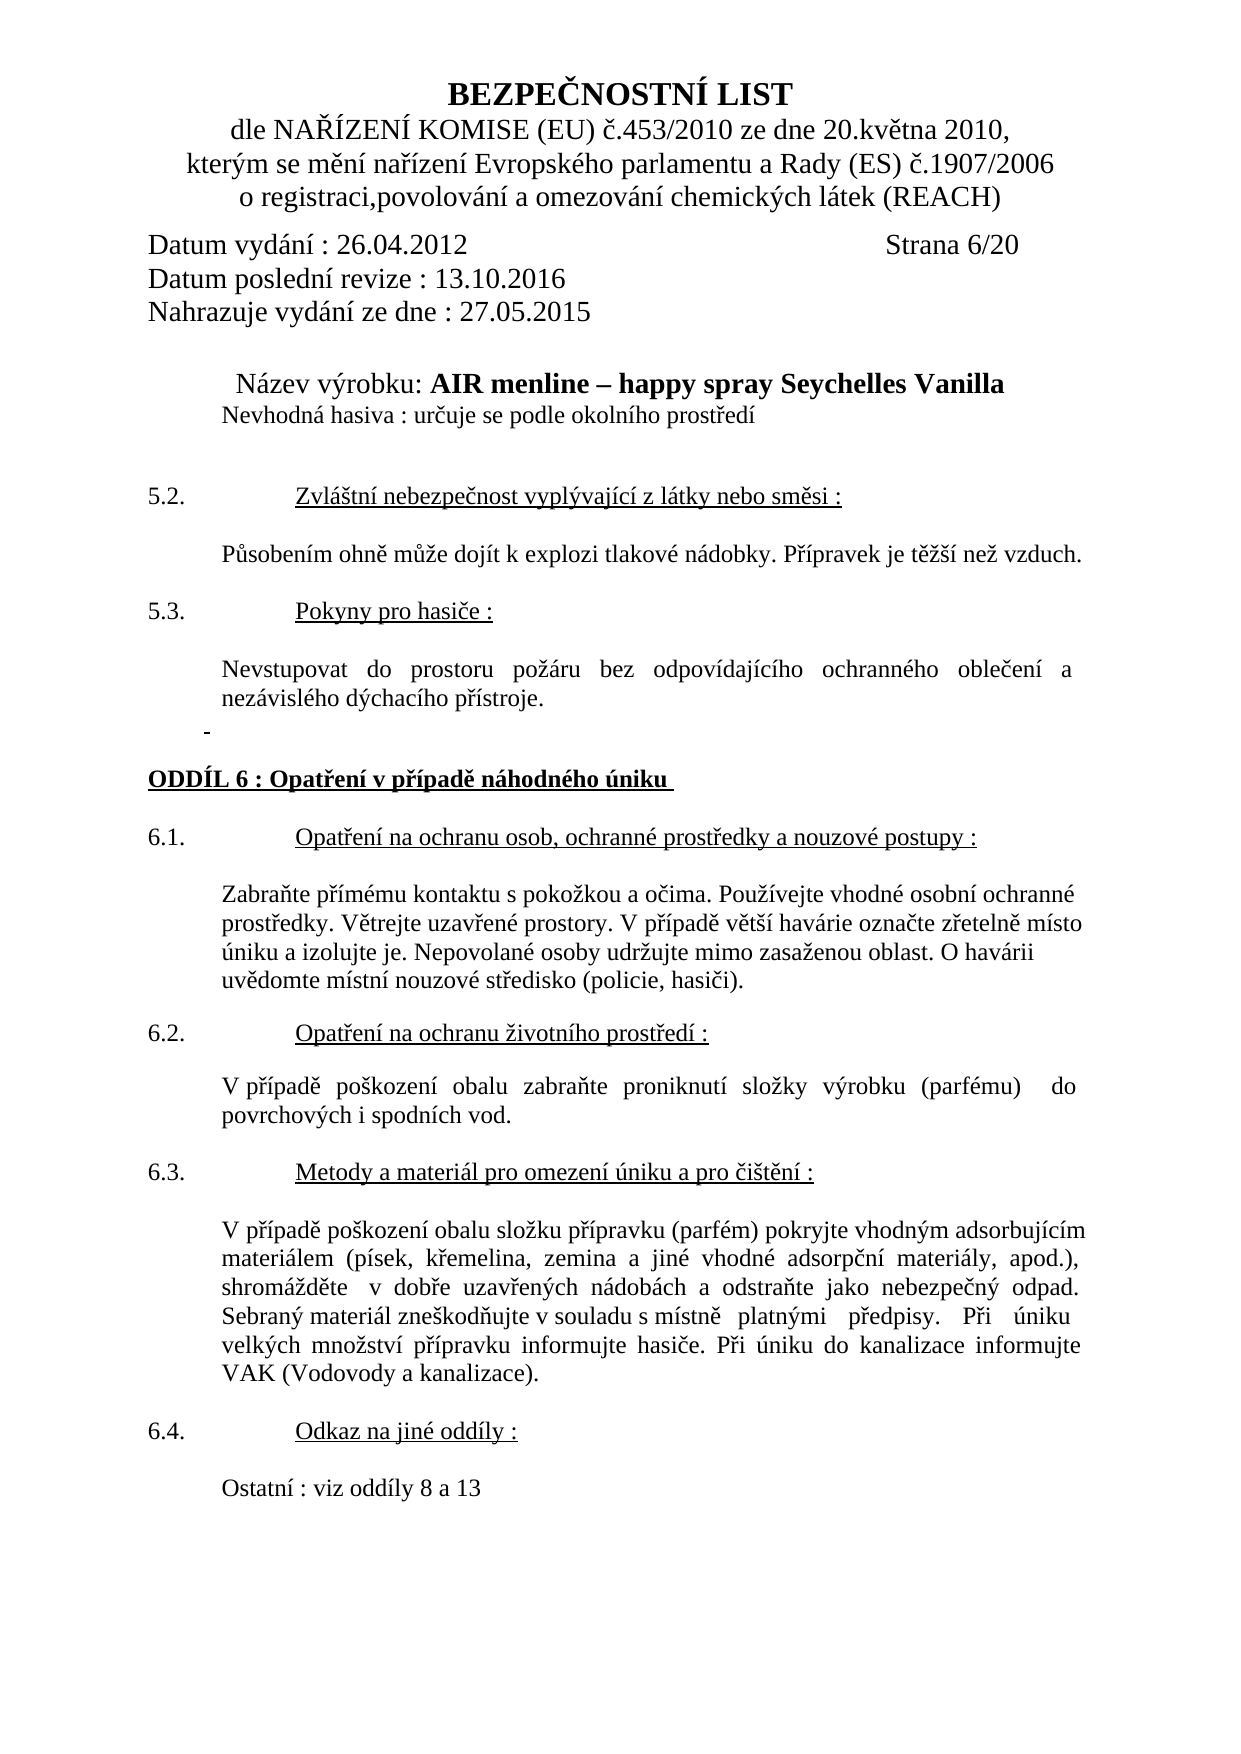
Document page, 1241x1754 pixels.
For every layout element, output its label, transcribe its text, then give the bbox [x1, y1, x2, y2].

text úniku a izolujte je. Nepovolané osoby udržujte mimo zasaženou oblast. O havárii [148, 937, 1092, 965]
text Ostatní : viz oddíly 13 [204, 1473, 1092, 1502]
text ODDÍL 6 : Opatření v případě náhodného úniku [148, 764, 1092, 793]
text prostředky. Větrejte uzavřené prostory. V případě větší havárie označte zřetelně místo [148, 908, 1092, 937]
text Zabraňte přímému kontaktu s pokožkou a očima. Používejte vhodné osobní ochranné [148, 879, 1092, 908]
list Pokyny pro hasiče : [148, 596, 1092, 625]
text uvědomte místní nouzové středisko (policie, hasiči). [148, 965, 1092, 994]
text Nevhodná hasiva : určuje se podle okolního prostředí [204, 400, 1092, 428]
text Působením ohně může dojít k explozi tlakové nádobky. Přípravek je těžší než vzduch. [204, 539, 1092, 568]
list Opatření na ochranu životního prostředí : [148, 1018, 1092, 1047]
text Nevstupovat do prostoru požáru bez odpovídajícího ochranného oblečení a nezávislého dýchacího přístroje. [204, 654, 1092, 711]
list Opatření na ochranu osob, ochranné prostředky a nouzové postupy : [148, 822, 1092, 850]
text V případě poškození obalu zabraňte proniknutí složky výrobku (parfému) do povrchových i spodních vod. [204, 1071, 1092, 1128]
list Odkaz na jiné oddíly : [148, 1416, 1092, 1445]
list Zvláštní nebezpečnost vyplývající z látky nebo směsi : [148, 481, 1092, 510]
text V případě poškození obalu složku přípravku (parfém) pokryjte vhodným adsorbujícím materiálem (písek, křemelina, zemina a jiné vhodné adsorpční materiály, apod.), shromážděte v dobře uzavřených nádobách a odstraňte jako nebezpečný odpad. Sebraný materiál zneškodňujte v souladu s místně platnými předpisy. Při úniku velkých množství přípravku informujte hasiče. Při úniku do kanalizace informujte VAK (Vodovody a kanalizace). [204, 1215, 1092, 1387]
list Metody a materiál pro omezení úniku a pro čištění : [148, 1157, 1092, 1186]
